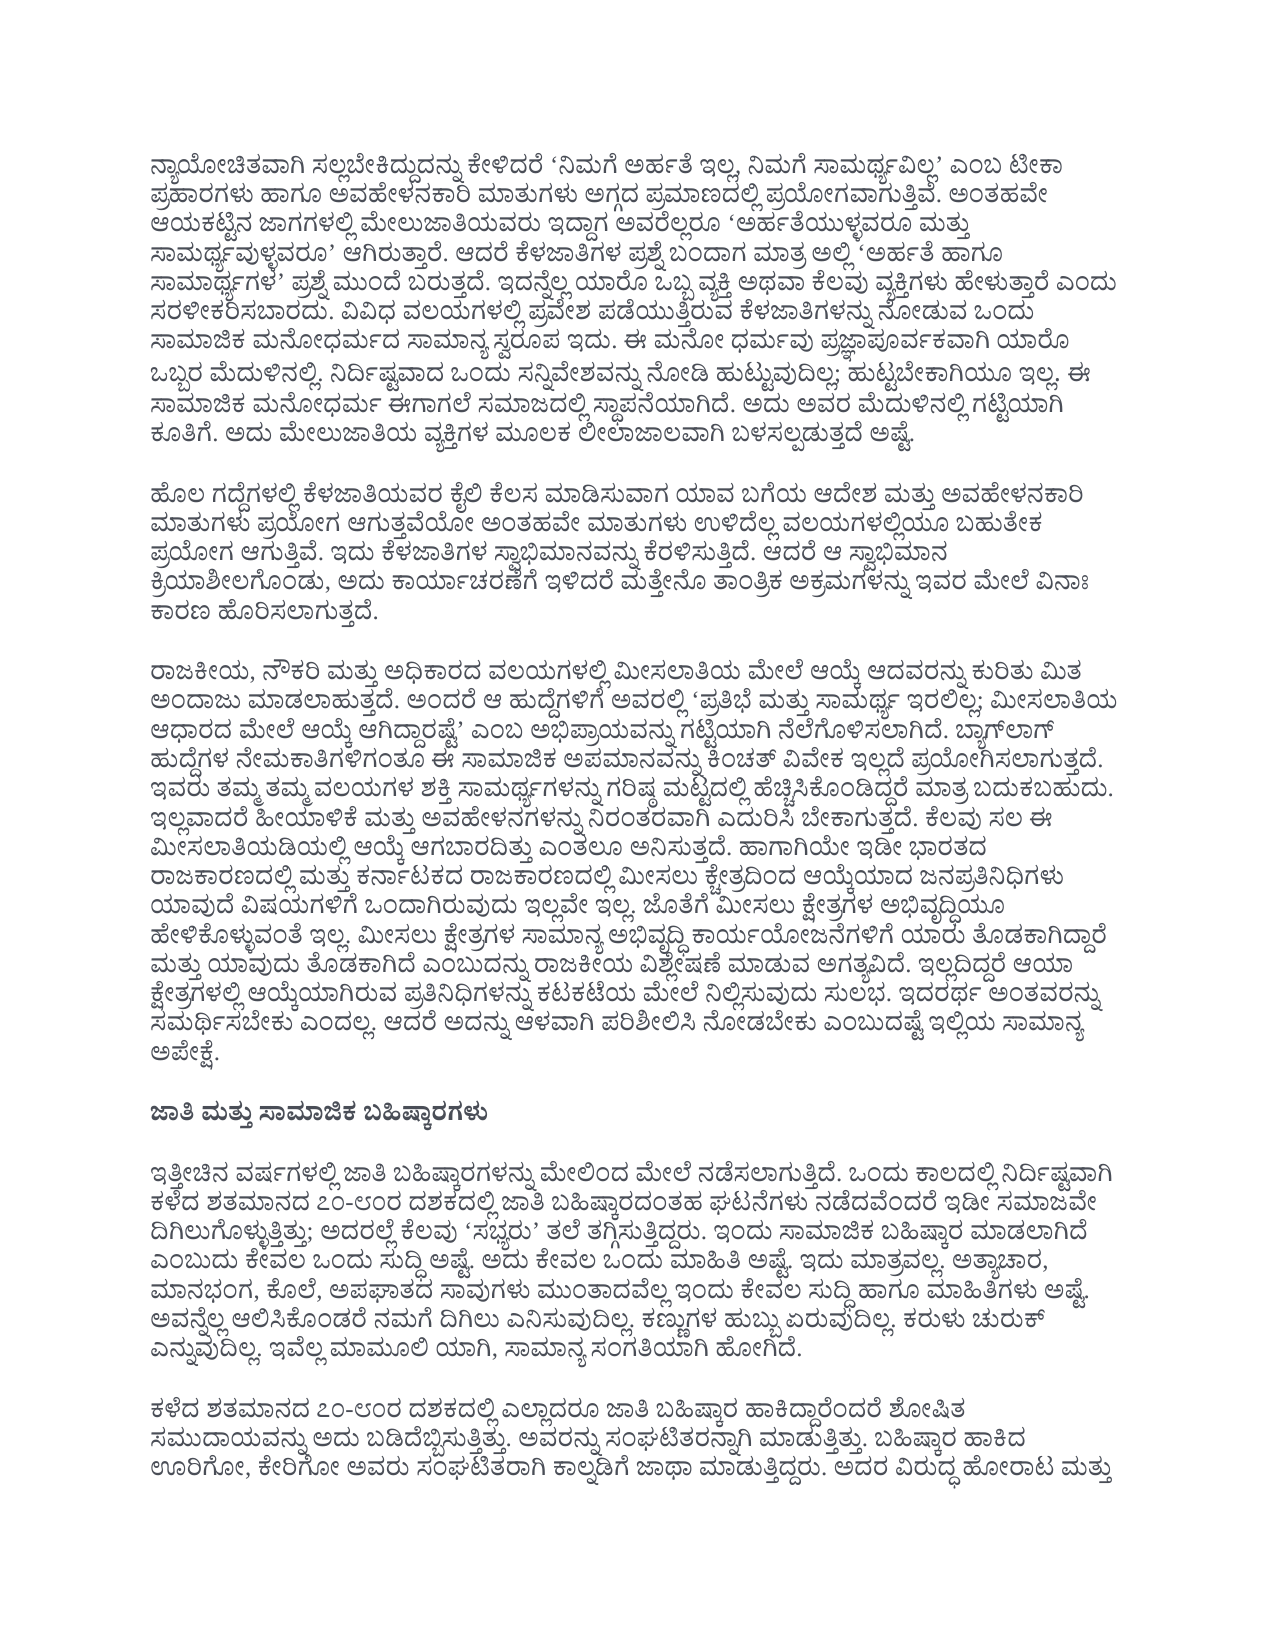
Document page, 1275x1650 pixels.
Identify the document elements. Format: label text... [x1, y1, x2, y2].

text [150, 150, 1125, 447]
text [150, 1394, 1125, 1482]
text ಹೊಲ ಗದ್ದೆಗಳಲ್ಲಿ ಕೆಳಜಾತಿಯವರ ಕೈಲಿ ಕೆಲಸ ಮಾಡಿಸುವಾಗ ಯಾವ ಬಗೆಯ ಆದೇಶ ಮತ್ತು ಅವಹೇಳನಕಾರಿ ಮಾತುಗಳು ಪ್ರಯೋಗ ಆಗುತ್ತವೆಯೋ ಅಂತಹವೇ ಮಾತುಗಳು ಉಳಿದೆಲ್ಲ ವಲಯಗಳಲ್ಲಿಯೂ ಬಹುತೇಕ ಪ್ರಯೋಗ ಆಗುತ್ತಿವೆ. ಇದು ಕೆಳಜಾತಿಗಳ ಸ್ವಾಭಿಮಾನವನ್ನು ಕೆರಳಿಸುತ್ತಿದೆ. ಆದರೆ ಆ ಸ್ವಾಭಿಮಾನ ಕ್ರಿಯಾಶೀಲಗೊಂಡು, ಅದು ಕಾರ್ಯಾಚರಣೆಗೆ ಇಳಿದರೆ ಮತ್ತೇನೊ ತಾಂತ್ರಿಕ ಅಕ್ರಮಗಳನ್ನು ಇವರ ಮೇಲೆ ವಿನಾಃ ಕಾರಣ ಹೊರಿಸಲಾಗುತ್ತದೆ. [150, 479, 1125, 625]
text ರಾಜಕೀಯ, ನೌಕರಿ ಮತ್ತು ಅಧಿಕಾರದ ವಲಯಗಳಲ್ಲಿ ಮೀಸಲಾತಿಯ ಮೇಲೆ ಆಯ್ಕೆ ಆದವರನ್ನು ಕುರಿತು ಮಿತ ಅಂದಾಜು ಮಾಡಲಾಹುತ್ತದೆ. ಅಂದರೆ ಆ ಹುದ್ದೆಗಳಿಗೆ ಅವರಲ್ಲಿ ‘ಪ್ರತಿಭೆ ಮತ್ತು ಸಾಮರ್ಥ್ಯ ಇರಲಿಲ್ಲ; ಮೀಸಲಾತಿಯ ಆಧಾರದ ಮೇಲೆ ಆಯ್ಕೆ ಆಗಿದ್ದಾರಷ್ಟೆ’ ಎಂಬ ಅಭಿಪ್ರಾಯವನ್ನು ಗಟ್ಟಿಯಾಗಿ ನೆಲೆಗೊಳಿಸಲಾಗಿದೆ. ಬ್ಯಾಗ್‍ಲಾಗ್ ಹುದ್ದೆಗಳ ನೇಮಕಾತಿಗಳಿಗಂತೂ ಈ ಸಾಮಾಜಿಕ ಅಪಮಾನವನ್ನು ಕಿಂಚತ್ ವಿವೇಕ ಇಲ್ಲದೆ ಪ್ರಯೋಗಿಸಲಾಗುತ್ತದೆ. ಇವರು ತಮ್ಮ ತಮ್ಮ ವಲಯಗಳ ಶಕ್ತಿ ಸಾಮರ್ಥ್ಯಗಳನ್ನು ಗರಿಷ್ಠ ಮಟ್ಟದಲ್ಲಿ ಹೆಚ್ಚಿಸಿಕೊಂಡಿದ್ದರೆ ಮಾತ್ರ ಬದುಕಬಹುದು. ಇಲ್ಲವಾದರೆ ಹೀಯಾಳಿಕೆ ಮತ್ತು ಅವಹೇಳನಗಳನ್ನು ನಿರಂತರವಾಗಿ ಎದುರಿಸಿ ಬೇಕಾಗುತ್ತದೆ. ಕೆಲವು ಸಲ ಈ ಮೀಸಲಾತಿಯಡಿಯಲ್ಲಿ ಆಯ್ಕೆ ಆಗಬಾರದಿತ್ತು ಎಂತಲೂ ಅನಿಸುತ್ತದೆ. ಹಾಗಾಗಿಯೇ ಇಡೀ ಭಾರತದ ರಾಜಕಾರಣದಲ್ಲಿ ಮತ್ತು ಕರ್ನಾಟಕದ ರಾಜಕಾರಣದಲ್ಲಿ ಮೀಸಲು ಕ್ಚೇತ್ರದಿಂದ ಆಯ್ಕೆಯಾದ ಜನಪ್ರತಿನಿಧಿಗಳು ಯಾವುದೆ ವಿಷಯಗಳಿಗೆ ಒಂದಾಗಿರುವುದು ಇಲ್ಲವೇ ಇಲ್ಲ. ಜೊತೆಗೆ ಮೀಸಲು ಕ್ಷೇತ್ರಗಳ ಅಭಿವೃದ್ಧಿಯೂ ಹೇಳಿಕೊಳ್ಳುವಂತೆ ಇಲ್ಲ. ಮೀಸಲು ಕ್ಷೇತ್ರಗಳ ಸಾಮಾನ್ಯ ಅಭಿವೃದ್ಧಿ ಕಾರ್ಯಯೋಜನೆಗಳಿಗೆ ಯಾರು ತೊಡಕಾಗಿದ್ದಾರೆ ಮತ್ತು ಯಾವುದು ತೊಡಕಾಗಿದೆ ಎಂಬುದನ್ನು ರಾಜಕೀಯ ವಿಶ್ಲೇಷಣೆ ಮಾಡುವ ಅಗತ್ಯವಿದೆ. ಇಲ್ಲದಿದ್ದರೆ ಆಯಾ ಕ್ಷೇತ್ರಗಳಲ್ಲಿ ಆಯ್ಕೆಯಾಗಿರುವ ಪ್ರತಿನಿಧಿಗಳನ್ನು ಕಟಕಟೆಯ ಮೇಲೆ ನಿಲ್ಲಿಸುವುದು ಸುಲಭ. ಇದರರ್ಥ ಅಂತವರನ್ನು ಸಮರ್ಥಿಸಬೇಕು ಎಂದಲ್ಲ. ಆದರೆ ಅದನ್ನು ಆಳವಾಗಿ ಪರಿಶೀಲಿಸಿ ನೋಡಬೇಕು ಎಂಬುದಷ್ಟೆ ಇಲ್ಲಿಯ ಸಾಮಾನ್ಯ ಅಪೇಕ್ಷೆ. [150, 656, 1125, 1066]
text ಇತ್ತೀಚಿನ ವರ್ಷಗಳಲ್ಲಿ ಜಾತಿ ಬಹಿಷ್ಕಾರಗಳನ್ನು ಮೇಲಿಂದ ಮೇಲೆ ನಡೆಸಲಾಗುತ್ತಿದೆ. ಒಂದು ಕಾಲದಲ್ಲಿ ನಿರ್ದಿಷ್ಟವಾಗಿ ಕಳೆದ ಶತಮಾನದ ೭೦-೮೦ರ ದಶಕದಲ್ಲಿ ಜಾತಿ ಬಹಿಷ್ಕಾರದಂತಹ ಘಟನೆಗಳು ನಡೆದವೆಂದರೆ ಇಡೀ ಸಮಾಜವೇ ದಿಗಿಲುಗೊಳ್ಳುತ್ತಿತ್ತು; ಅದರಲ್ಲೆ ಕೆಲವು ‘ಸಭ್ಯರು’ ತಲೆ ತಗ್ಗಿಸುತ್ತಿದ್ದರು. ಇಂದು ಸಾಮಾಜಿಕ ಬಹಿಷ್ಕಾರ ಮಾಡಲಾಗಿದೆ ಎಂಬುದು ಕೇವಲ ಒಂದು ಸುದ್ಧಿ ಅಷ್ಟೆ. ಅದು ಕೇವಲ ಒಂದು ಮಾಹಿತಿ ಅಷ್ಟೆ. ಇದು ಮಾತ್ರವಲ್ಲ. ಅತ್ಯಾಚಾರ, ಮಾನಭಂಗ, ಕೊಲೆ, ಅಪಘಾತದ ಸಾವುಗಳು ಮುಂತಾದವೆಲ್ಲ ಇಂದು ಕೇವಲ ಸುದ್ಧಿ ಹಾಗೂ ಮಾಹಿತಿಗಳು ಅಷ್ಟೆ. ಅವನ್ನೆಲ್ಲ ಆಲಿಸಿಕೊಂಡರೆ ನಮಗೆ ದಿಗಿಲು ಎನಿಸುವುದಿಲ್ಲ. ಕಣ್ಣುಗಳ ಹುಬ್ಬು ಏರುವುದಿಲ್ಲ. ಕರುಳು ಚುರುಕ್ ಎನ್ನುವುದಿಲ್ಲ. ಇವೆಲ್ಲ ಮಾಮೂಲಿ ಯಾಗಿ, ಸಾಮಾನ್ಯ ಸಂಗತಿಯಾಗಿ ಹೋಗಿದೆ. [150, 1158, 1125, 1363]
text ಜಾತಿ ಮತ್ತು ಸಾಮಾಜಿಕ ಬಹಿಷ್ಕಾರಗಳು [150, 1097, 1125, 1127]
